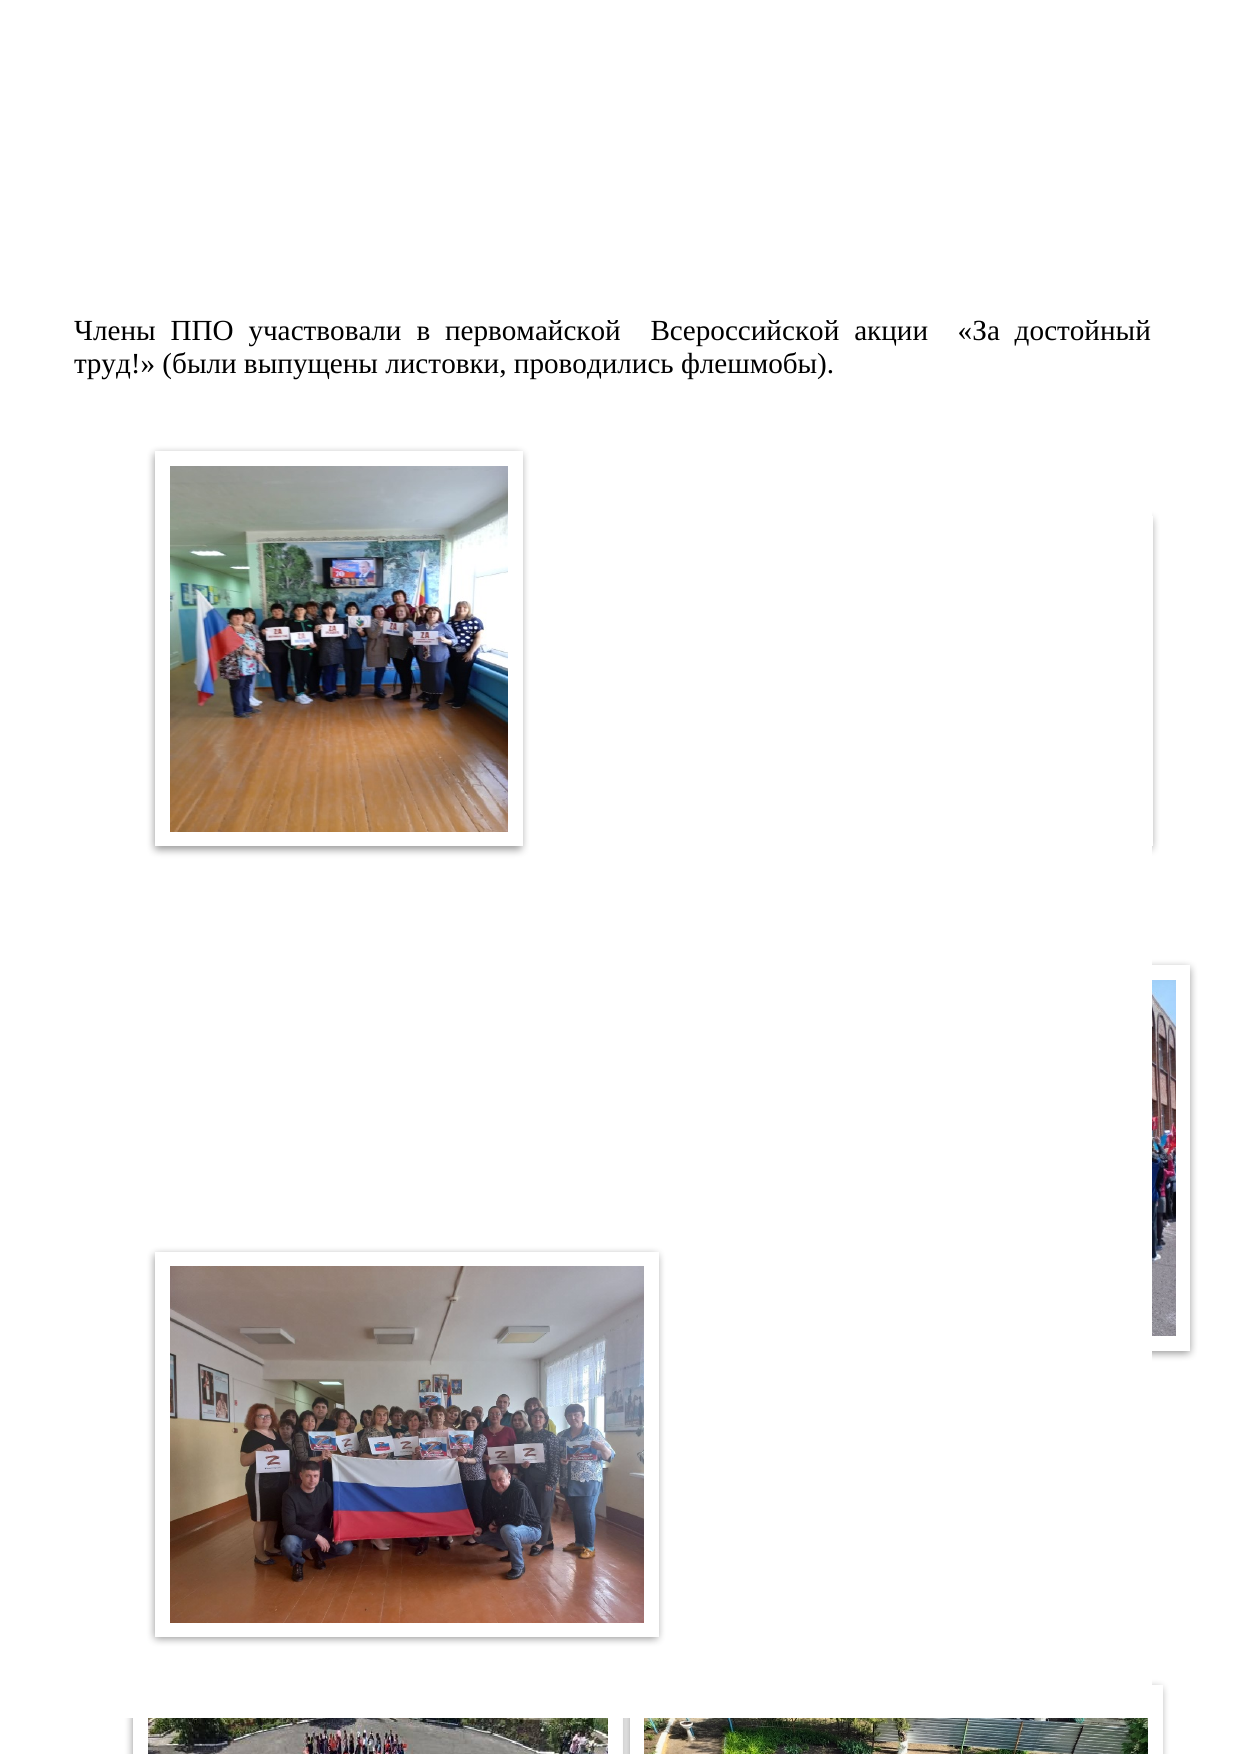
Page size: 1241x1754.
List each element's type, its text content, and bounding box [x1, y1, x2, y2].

picture [644, 1718, 1148, 1754]
picture [1152, 980, 1176, 1336]
picture [170, 466, 508, 832]
picture [148, 1718, 608, 1754]
text Члены ППО участвовали в первомайской Всероссийской акции «За достойный труд!» (были выпущены листовки, проводились флешмобы). [74, 313, 1152, 380]
picture [170, 1266, 644, 1623]
